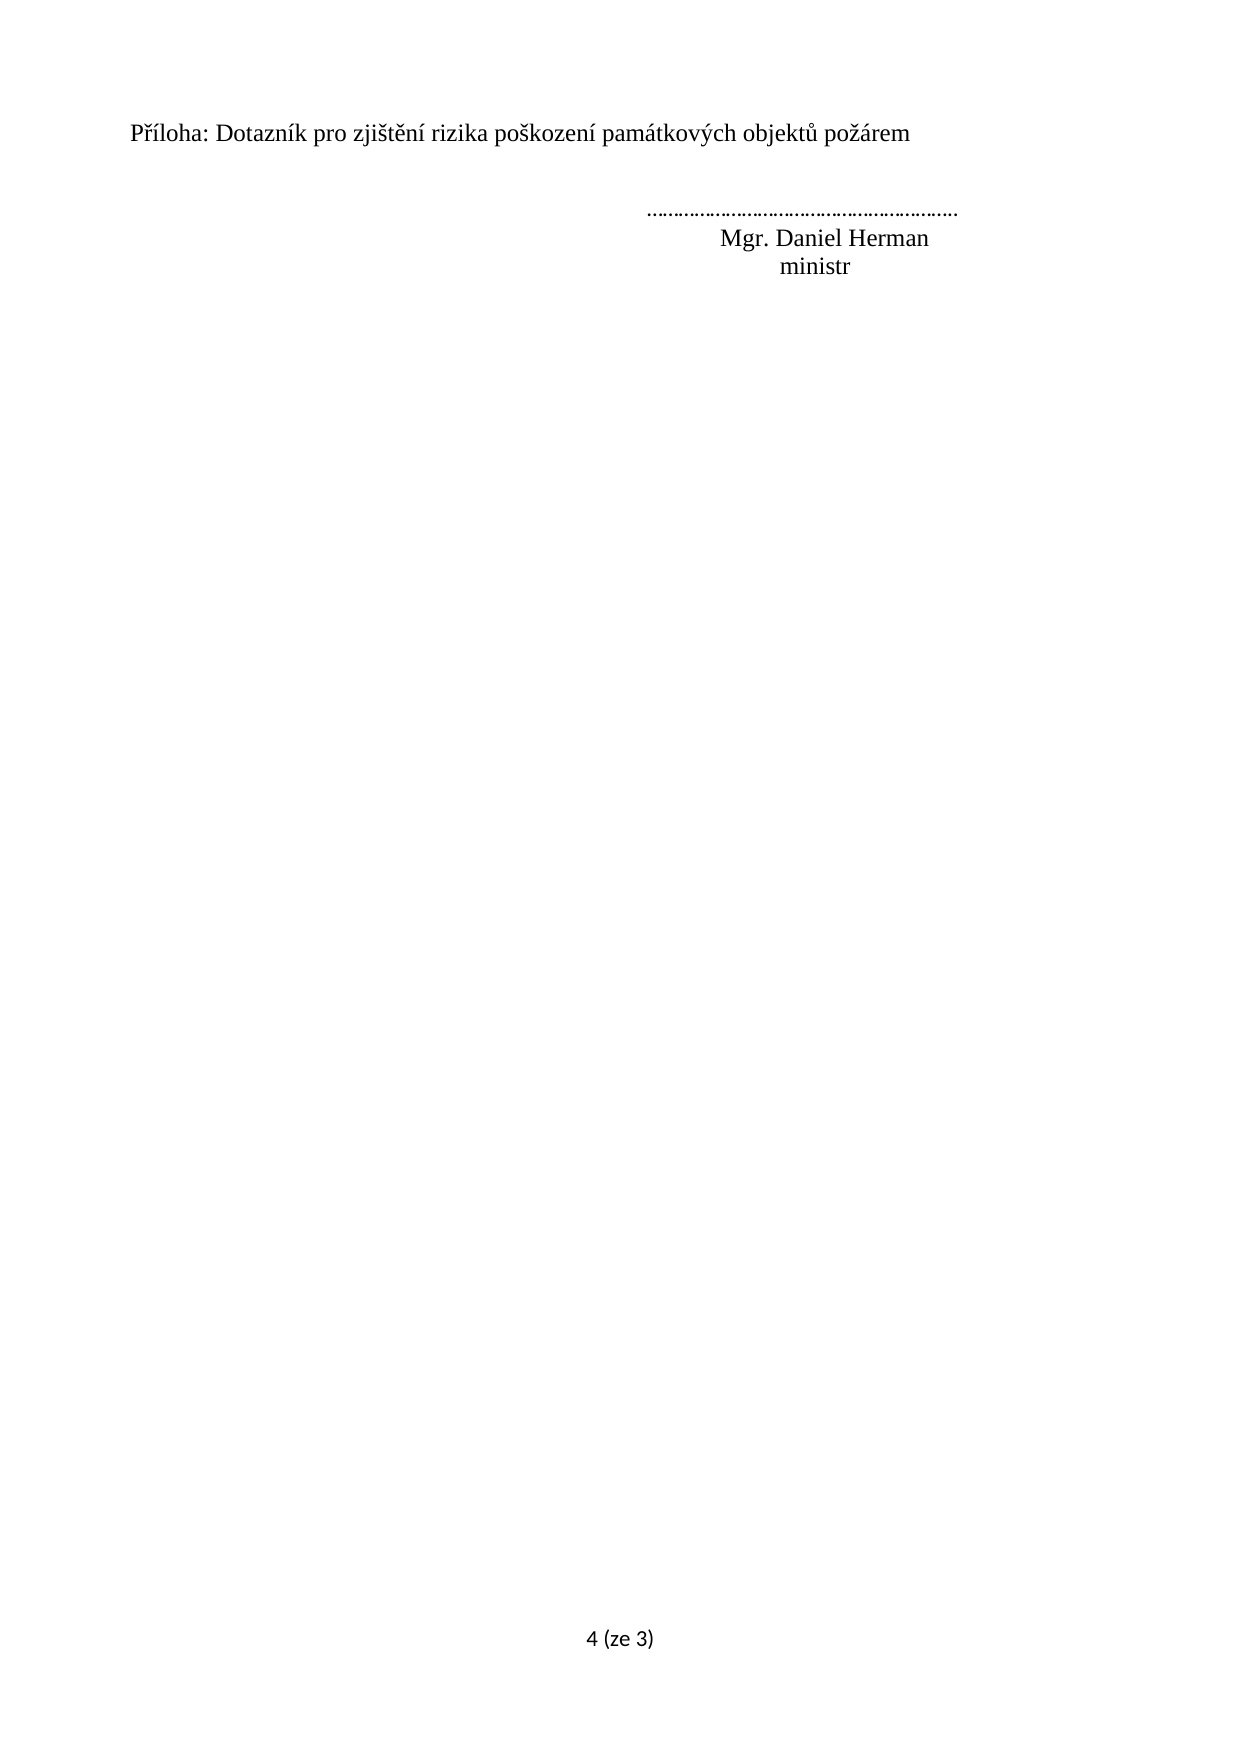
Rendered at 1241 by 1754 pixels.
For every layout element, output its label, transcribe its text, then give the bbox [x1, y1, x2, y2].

text ………………………………………………….. [130, 194, 1110, 223]
list ministr [779, 251, 1110, 280]
text Příloha: Dotazník pro zjištění rizika poškození památkových objektů požárem [130, 118, 1110, 147]
list Mgr. Daniel Herman [720, 223, 1110, 251]
